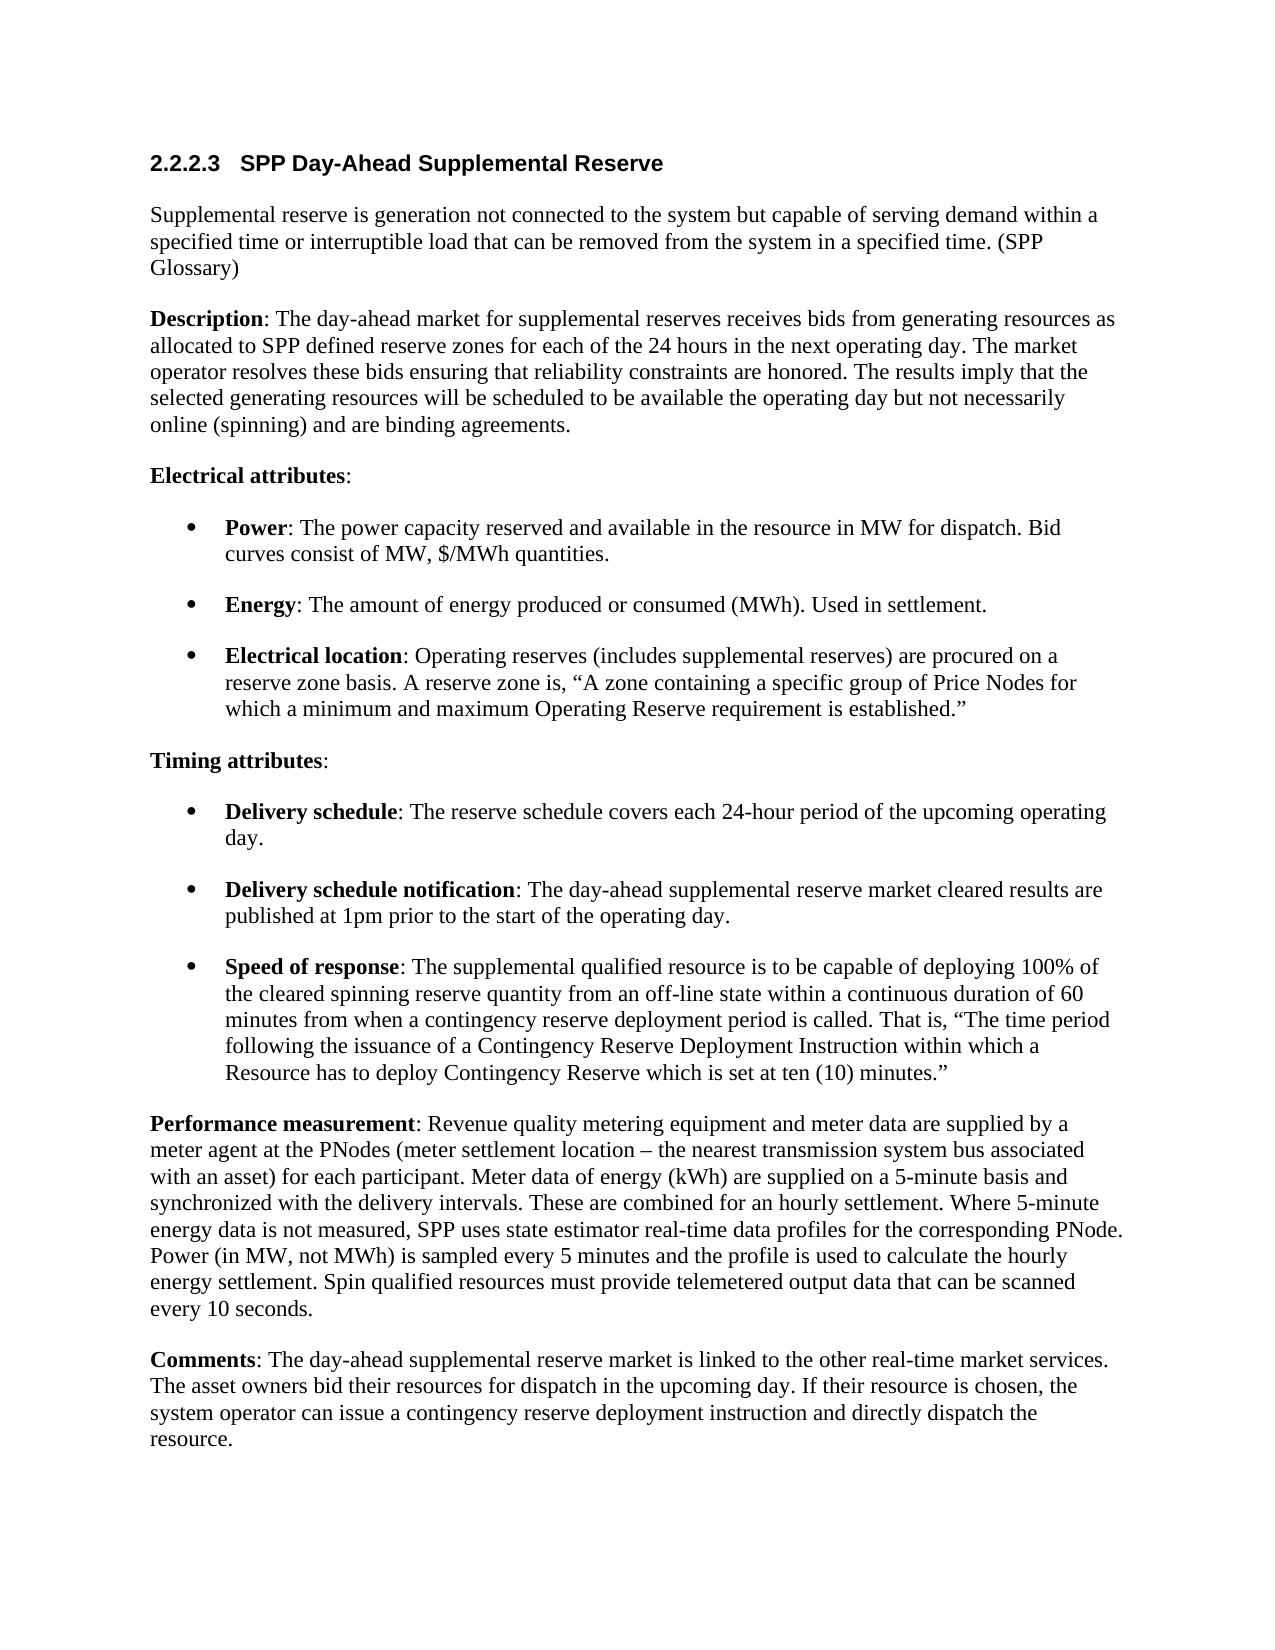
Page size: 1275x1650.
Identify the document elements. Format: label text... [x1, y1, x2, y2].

list Energy: The amount of energy produced or consumed (MWh). Used in settlement. [187, 591, 1125, 618]
text Electrical attributes: [150, 462, 1125, 488]
text Comments: The day-ahead supplemental reserve market is linked to the other real-time market services. The asset owners bid their resources for dispatch in the upcoming day. If their resource is chosen, the system operator can issue a contingency reserve deployment instruction and directly dispatch the resource. [150, 1346, 1125, 1451]
list Power: The power capacity reserved and available in the resource in MW for dispatch. Bid curves consist of MW, $/MWh quantities. [187, 513, 1125, 566]
text Timing attributes: [150, 747, 1125, 773]
list Electrical location: Operating reserves (includes supplemental reserves) are procured on a reserve zone basis. A reserve zone is, “A zone containing a specific group of Price Nodes for which a minimum and maximum Operating Reserve requirement is established.” [187, 643, 1125, 722]
list Delivery schedule: The reserve schedule covers each 24-hour period of the upcoming operating day. [187, 798, 1125, 851]
list Speed of response: The supplemental qualified resource is to be capable of deploying 100% of the cleared spinning reserve quantity from an off-line state within a continuous duration of 60 minutes from when a contingency reserve deployment period is called. That is, “The time period following the issuance of a Contingency Reserve Deployment Instruction within which a Resource has to deploy Contingency Reserve which is set at ten (10) minutes.” [187, 953, 1125, 1085]
text Supplemental reserve is generation not connected to the system but capable of serving demand within a specified time or interruptible load that can be removed from the system in a specified time. (SPP Glossary) [150, 201, 1125, 280]
text Description: The day-ahead market for supplemental reserves receives bids from generating resources as allocated to SPP defined reserve zones for each of the 24 hours in the next operating day. The market operator resolves these bids ensuring that reliability constraints are honored. The results imply that the selected generating resources will be scheduled to be available the operating day but not necessarily online (spinning) and are binding agreements. [150, 305, 1125, 437]
text Performance measurement: Revenue quality metering equipment and meter data are supplied by a meter agent at the PNodes (meter settlement location – the nearest transmission system bus associated with an asset) for each participant. Meter data of energy (kWh) are supplied on a 5-minute basis and synchronized with the delivery intervals. These are combined for an hourly settlement. Where 5-minute energy data is not measured, SPP uses state estimator real-time data profiles for the corresponding PNode. Power (in MW, not MWh) is sampled every 5 minutes and the profile is used to calculate the hourly energy settlement. Spin qualified resources must provide telemetered output data that can be scanned every 10 seconds. [150, 1110, 1125, 1321]
list Delivery schedule notification: The day-ahead supplemental reserve market cleared results are published at 1pm prior to the start of the operating day. [187, 876, 1125, 928]
subtitle SPP Day-Ahead Supplemental Reserve [150, 150, 1125, 176]
